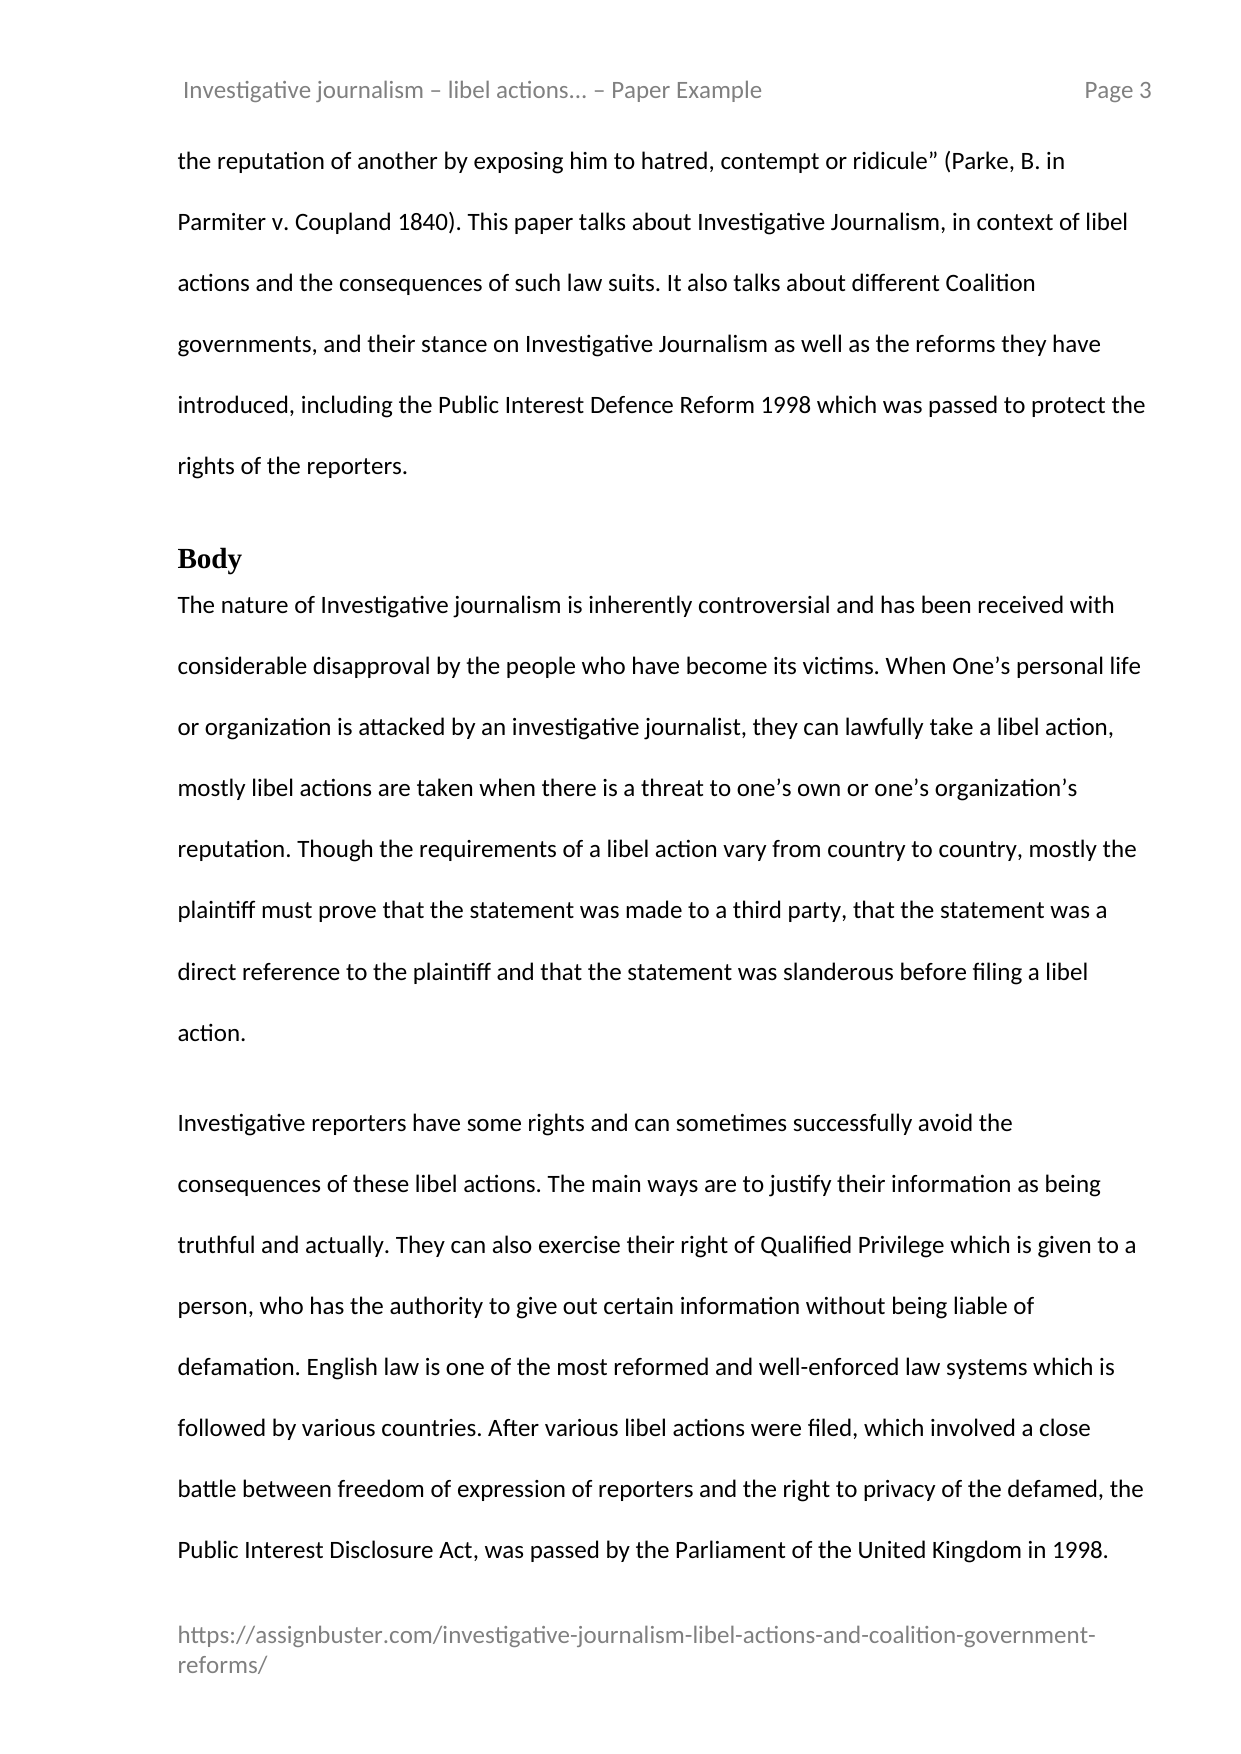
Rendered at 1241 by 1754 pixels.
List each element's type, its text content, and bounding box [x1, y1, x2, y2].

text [177, 145, 1152, 481]
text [177, 1107, 1152, 1565]
subtitle Body [177, 541, 1152, 574]
text The nature of Investigative journalism is inherently controversial and has been received with considerable disapproval by the people who have become its victims. When One’s personal life or organization is attacked by an investigative journalist, they can lawfully take a libel action, mostly libel actions are taken when there is a threat to one’s own or one’s organization’s reputation. Though the requirements of a libel action vary from country to country, mostly the plaintiff must prove that the statement was made to a third party, that the statement was a direct reference to the plaintiff and that the statement was slanderous before filing a libel action. [177, 589, 1152, 1047]
